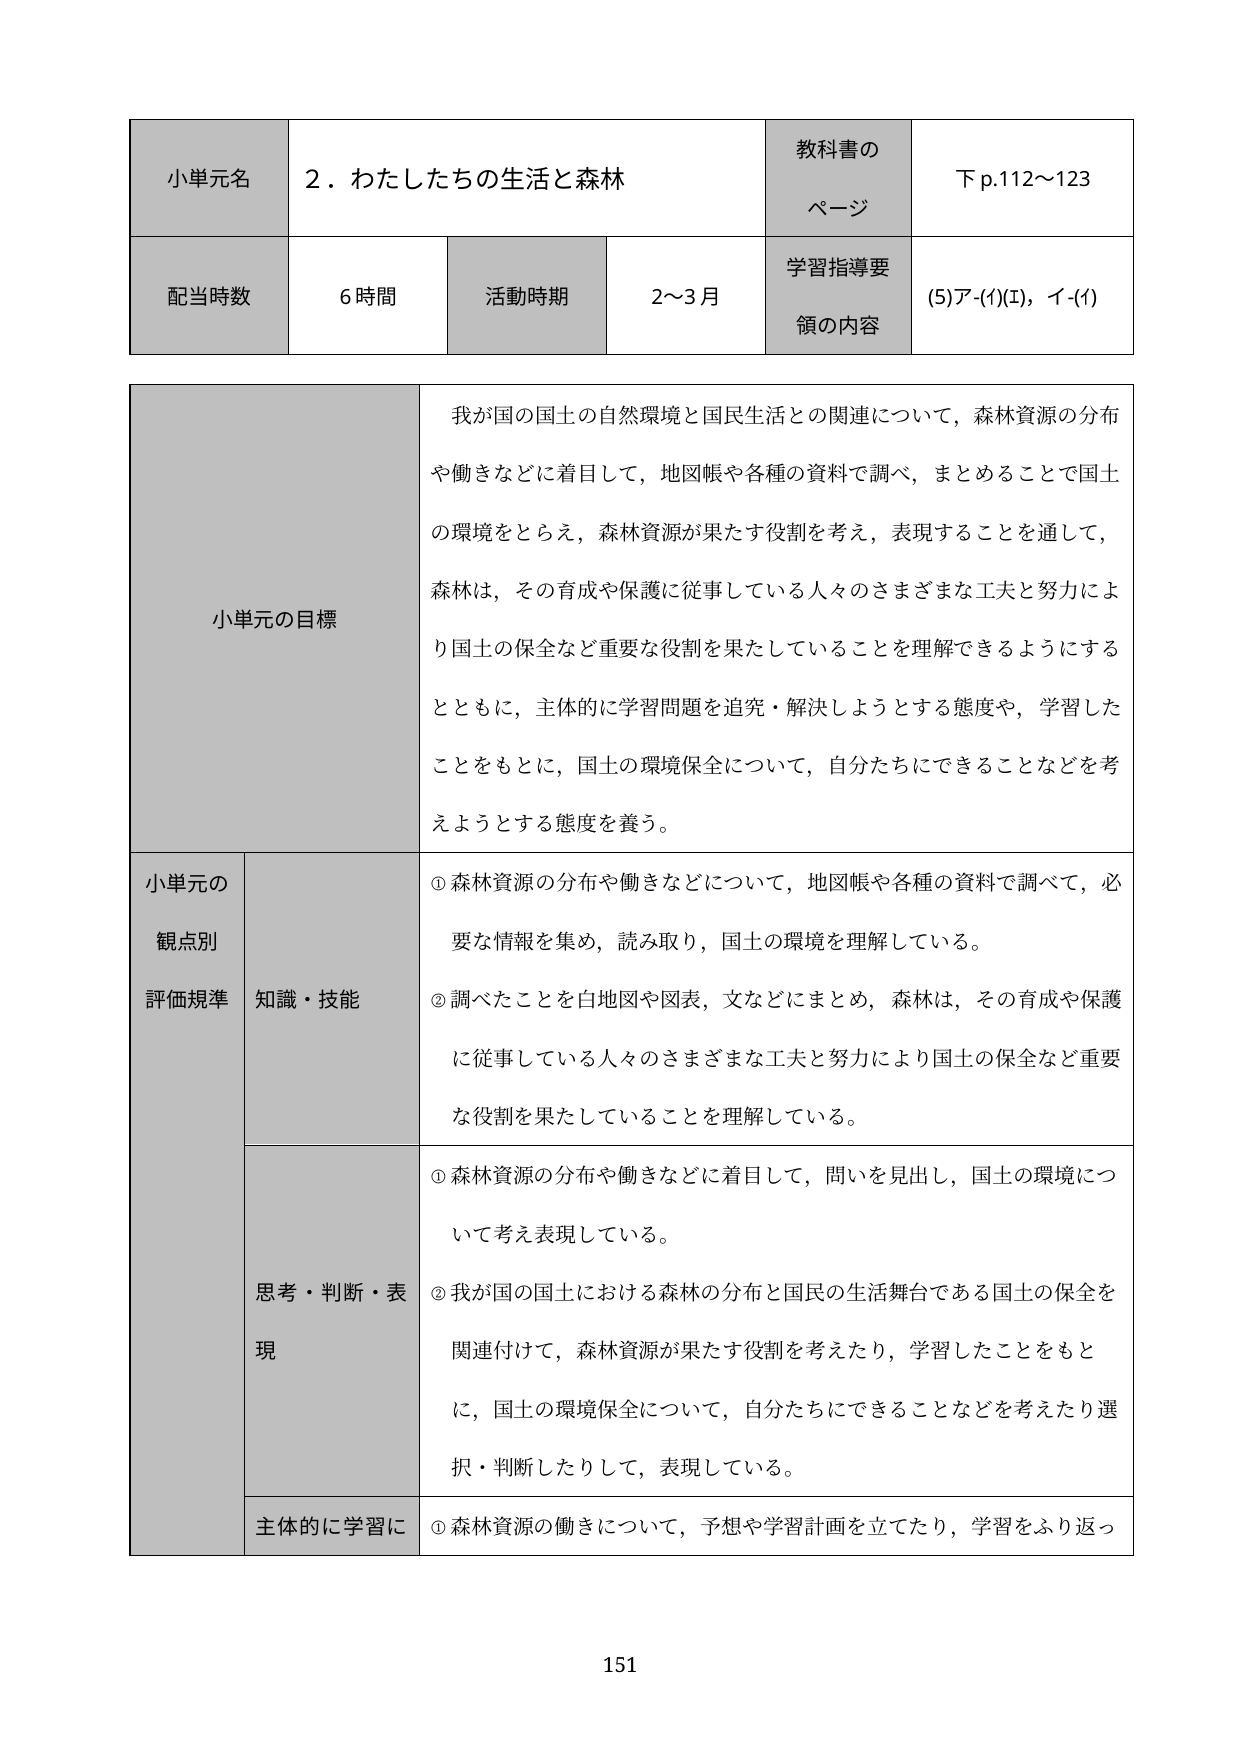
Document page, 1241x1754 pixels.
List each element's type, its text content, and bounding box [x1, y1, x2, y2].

table_cell 思考・判断・表現 [245, 1146, 419, 1496]
table_cell 小単元の 観点別 評価規準 [131, 853, 244, 1555]
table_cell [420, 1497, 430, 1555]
table_header 小単元の目標 [131, 385, 419, 852]
table_header 下p.112～123 [912, 120, 1133, 236]
table_header 教科書の ページ [766, 120, 911, 236]
table_cell 知識・技能 [245, 853, 419, 1144]
table_cell 活動時期 [448, 237, 606, 354]
table_header ２．わたしたちの生活と森林 [289, 120, 765, 236]
table_cell 配当時数 [131, 237, 288, 354]
table_cell ①森林資源の分布や働きなどについて，地図帳や各種の資料で調べて，必要な情報を集め，読み取り，国土の環境を理解している。 ②調べたことを白地図や図表，文などにまとめ，森林は，その育成や保護に従事している人々のさまざまな工夫と努力により国土の保全など重要な役割を果たしていることを理解している。 [420, 853, 1133, 1144]
table_cell 学習指導要領の内容 [766, 237, 911, 354]
table_cell 6時間 [289, 237, 447, 354]
table_cell 主体的に学習に取り組む態度 [245, 1497, 419, 1555]
table_header 我が国の国土の自然環境と国民生活との関連について，森林資源の分布や働きなどに着目して，地図帳や各種の資料で調べ，まとめることで国土の環境をとらえ，森林資源が果たす役割を考え，表現することを通して，森林は，その育成や保護に従事している人々のさまざまな工夫と努力により国土の保全など重要な役割を果たしていることを理解できるようにするとともに，主体的に学習問題を追究・解決しようとする態度や，学習したことをもとに，国土の環境保全について，自分たちにできることなどを考えようとする態度を養う。 [420, 385, 1133, 852]
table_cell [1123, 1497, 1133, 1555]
table_cell (5)ア-(ｲ)(ｴ)，イ-(ｲ) [912, 237, 1133, 354]
table_cell 2～3月 [607, 237, 765, 354]
table_header 小単元名 [131, 120, 288, 236]
